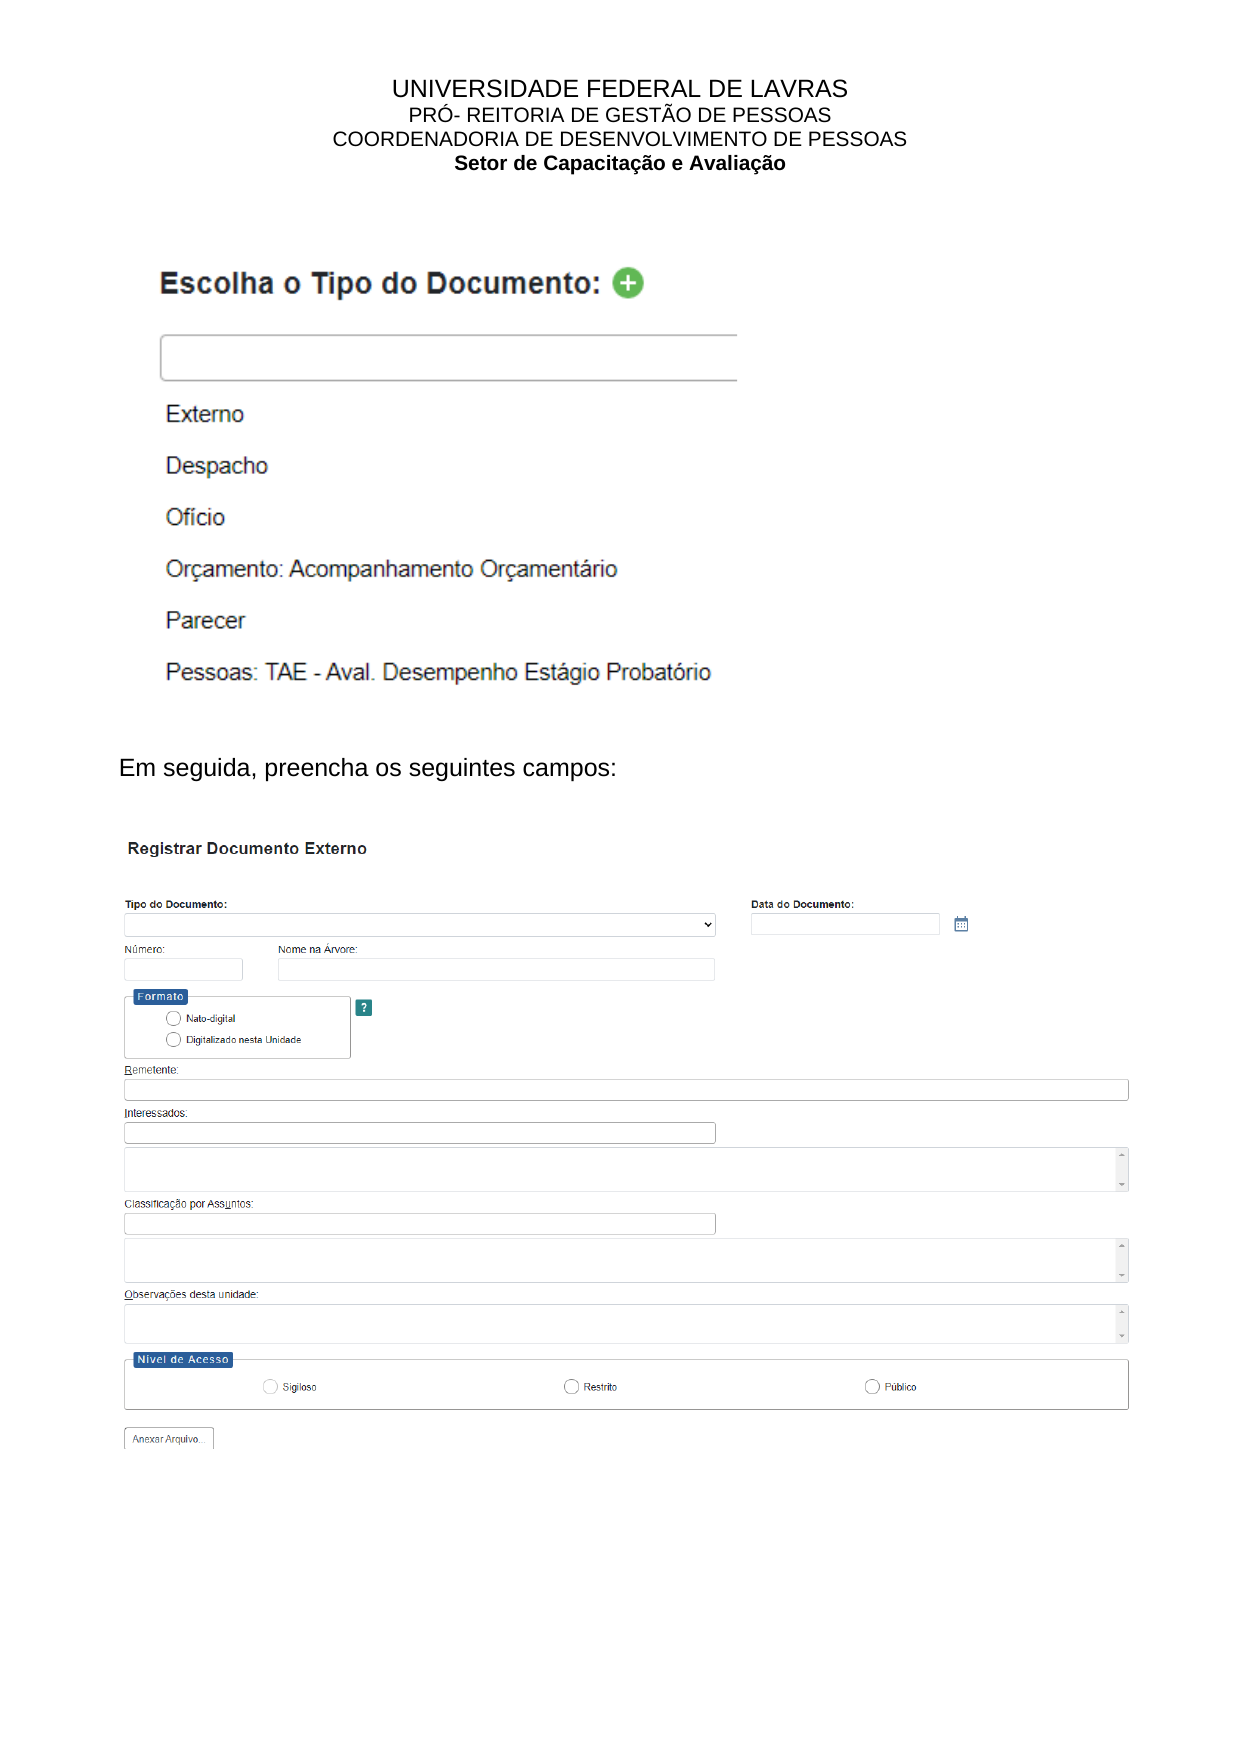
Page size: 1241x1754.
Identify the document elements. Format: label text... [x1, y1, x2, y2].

text Em seguida, preencha os seguintes campos: [118, 753, 1128, 782]
picture [118, 233, 738, 696]
picture [118, 839, 1134, 1449]
